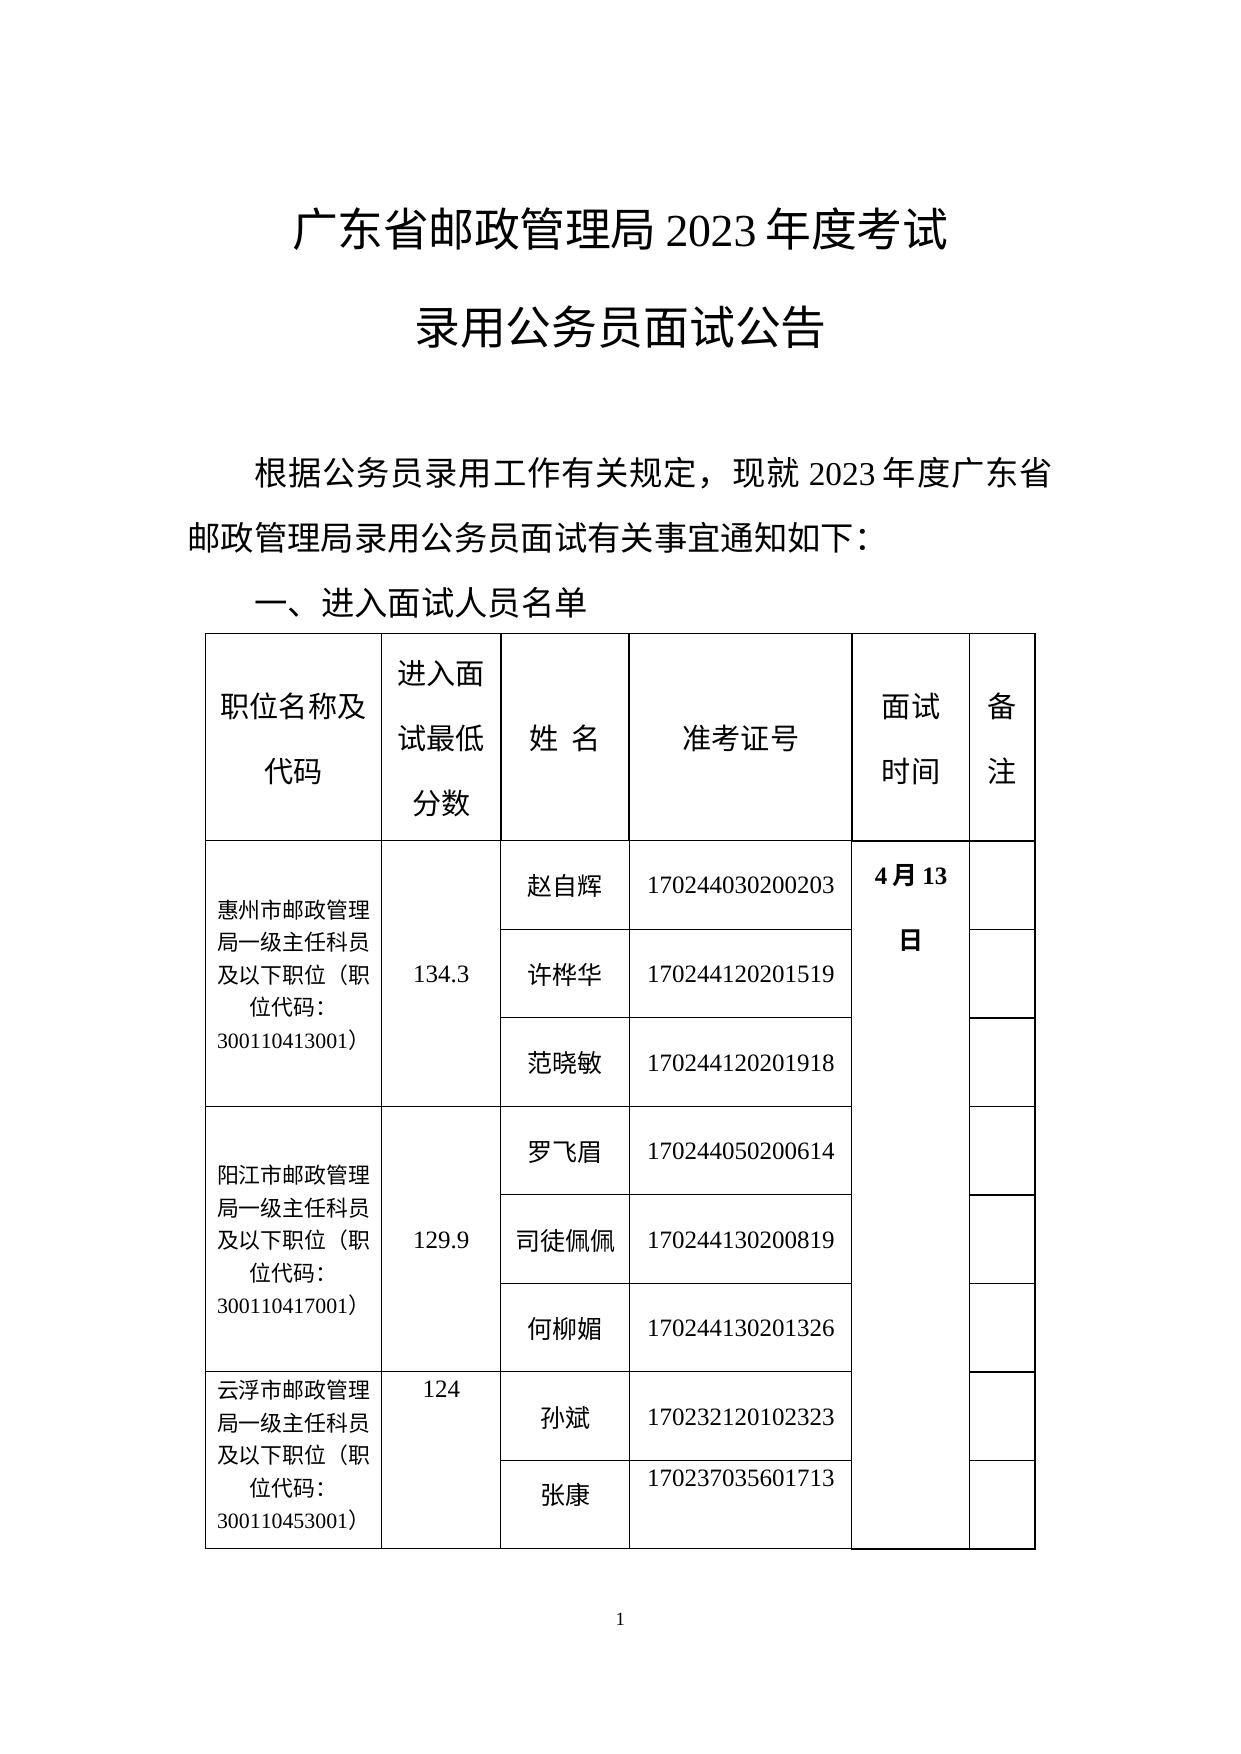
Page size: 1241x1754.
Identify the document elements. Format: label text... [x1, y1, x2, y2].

table_cell 何柳媚 [501, 1284, 629, 1371]
table_header 职位名称及代码 [206, 634, 381, 840]
table_header 备 注 [970, 634, 1034, 840]
text 根据公务员录用工作有关规定，现就2023年度广东省邮政管理局录用公务员面试有关事宜通知如下： [187, 438, 1053, 568]
table_cell 司徒佩佩 [501, 1195, 629, 1283]
text 广东省邮政管理局2023年度考试 [187, 178, 1053, 276]
table_cell 范晓敏 [501, 1018, 629, 1106]
table_cell 134.3 [382, 841, 500, 1106]
list 一、进入面试人员名单 [254, 568, 1053, 633]
table_cell 170244120201519 [630, 930, 851, 1017]
table_cell 129.9 [382, 1107, 500, 1371]
table_header 面试 时间 [853, 634, 969, 840]
table_cell [970, 1196, 1034, 1283]
table_header 进入面试最低分数 [382, 634, 500, 840]
table_cell 170244030200203 [630, 841, 851, 928]
table_cell 170244050200614 [630, 1107, 851, 1194]
table_cell 170244130200819 [630, 1195, 851, 1283]
table_cell 云浮市邮政管理局一级主任科员及以下职位（职位代码：300110453001） [206, 1372, 381, 1548]
table_cell 124 [382, 1372, 500, 1548]
table_cell [970, 1461, 1034, 1548]
table_cell 许桦华 [501, 930, 629, 1017]
table_cell 赵自辉 [501, 841, 629, 928]
table_cell [970, 1107, 1034, 1194]
table_cell [970, 930, 1034, 1017]
table_cell [970, 1019, 1034, 1106]
table_cell 170232120102323 [630, 1372, 851, 1460]
table_cell 4月13日 [852, 842, 969, 1548]
table_cell 170244130201326 [630, 1284, 851, 1371]
table_header 姓 名 [502, 634, 628, 840]
table_cell 罗飞眉 [501, 1107, 629, 1194]
table_cell [970, 842, 1034, 928]
table_cell [970, 1284, 1034, 1371]
table_cell 张康 [501, 1461, 629, 1548]
table_cell 惠州市邮政管理局一级主任科员及以下职位（职位代码：300110413001） [206, 841, 381, 1106]
table_cell 170237035601713 [630, 1461, 851, 1548]
table_cell 阳江市邮政管理局一级主任科员及以下职位（职位代码：300110417001） [206, 1107, 381, 1371]
table_cell 孙斌 [501, 1372, 629, 1460]
table_cell [970, 1373, 1034, 1460]
table_cell 170244120201918 [630, 1018, 851, 1106]
table_header 准考证号 [630, 634, 851, 840]
text 录用公务员面试公告 [187, 276, 1053, 373]
